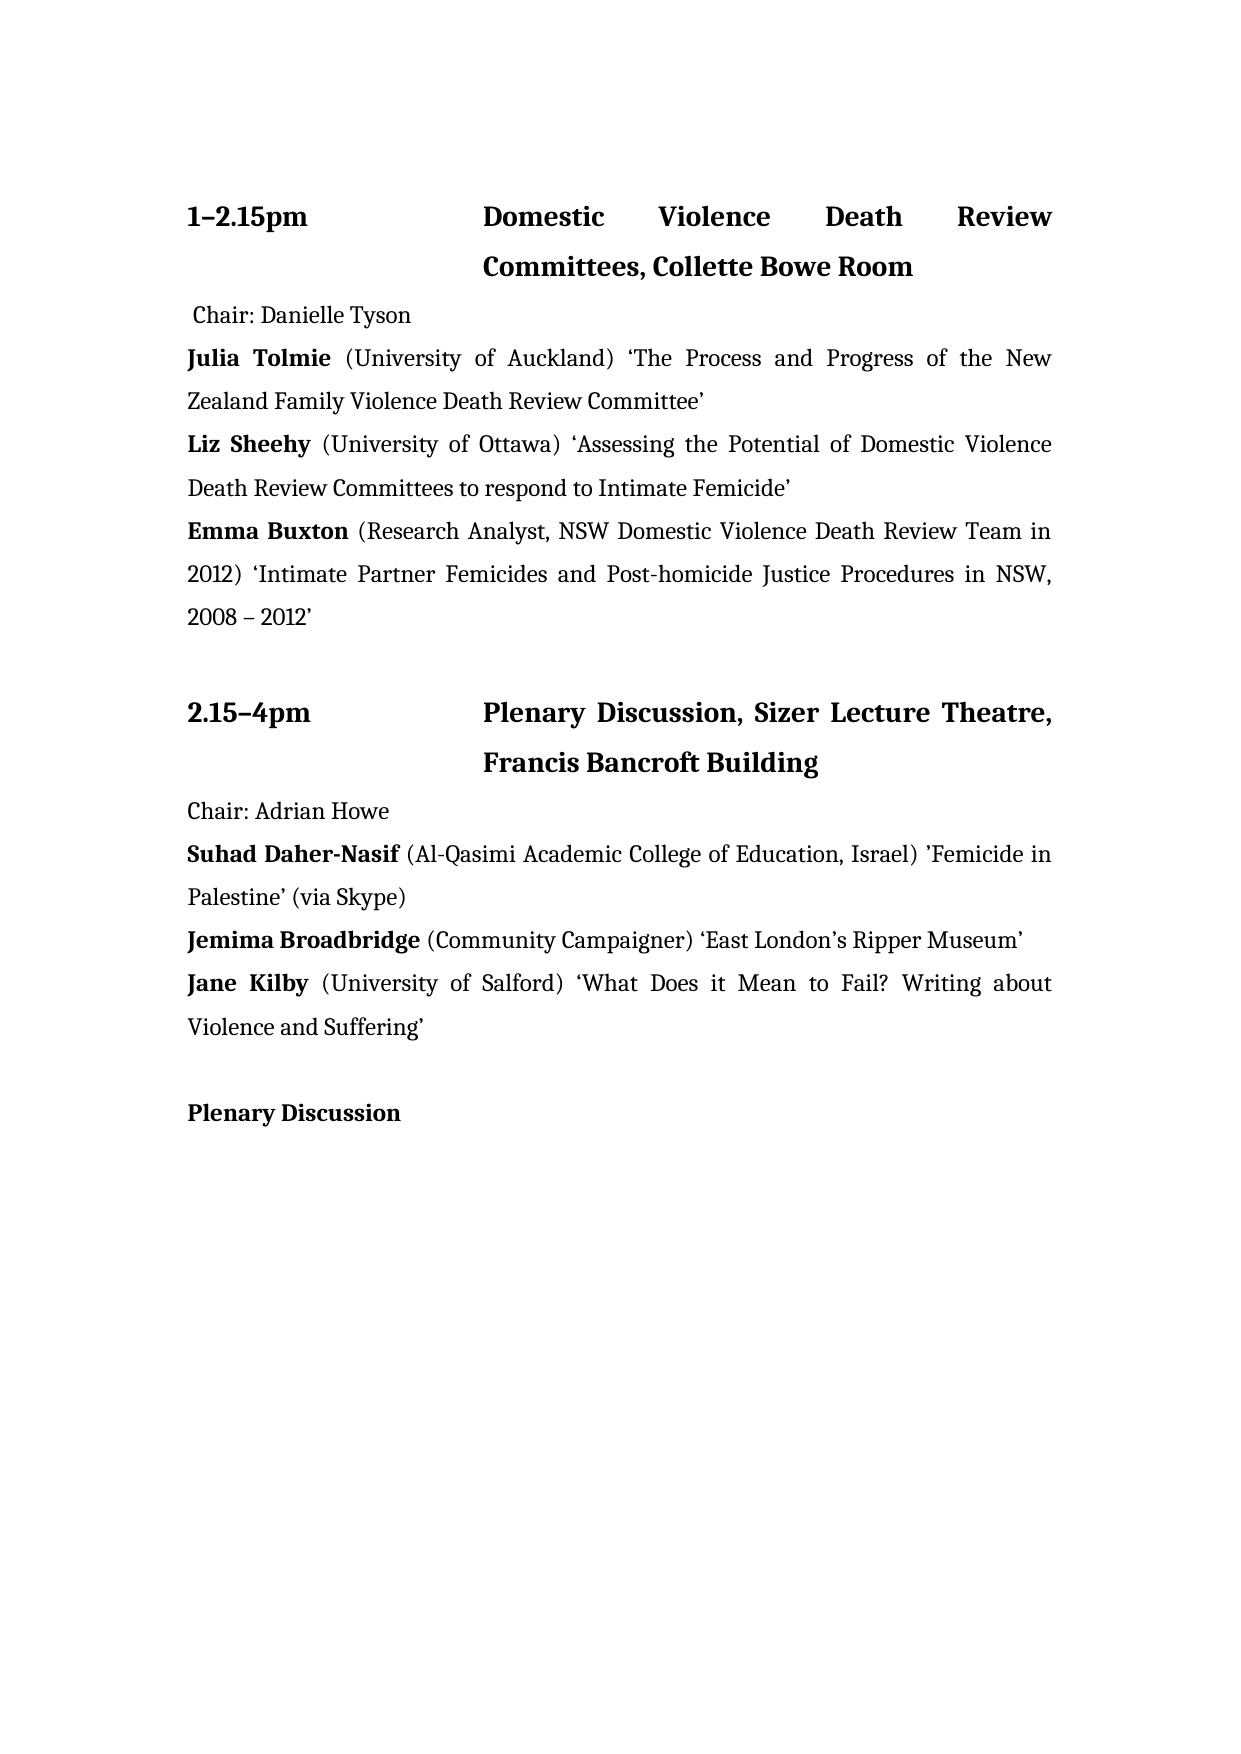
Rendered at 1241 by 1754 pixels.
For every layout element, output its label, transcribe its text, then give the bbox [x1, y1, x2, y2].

text 1–2.15pm Domestic Violence Death Review Committees, Collette Bowe Room [187, 200, 1053, 284]
text Chair: Danielle Tyson [187, 301, 1053, 330]
text Julia Tolmie (University of Auckland) ‘The Process and Progress of the New Zealand Family Violence Death Review Committee’ [187, 344, 1053, 416]
text Liz Sheehy (University of Ottawa) ‘Assessing the Potential of Domestic Violence Death Review Committees to respond to Intimate Femicide’ [187, 430, 1053, 502]
text Jane Kilby (University of Salford) ‘What Does it Mean to Fail? Writing about Violence and Suffering’ [187, 969, 1053, 1041]
text Jemima Broadbridge (Community Campaigner) ‘East London’s Ripper Museum’ [187, 926, 1053, 955]
text Plenary Discussion [187, 1099, 1053, 1127]
text 2.15–4pm Plenary Discussion, Sizer Lecture Theatre, Francis Bancroft Building [187, 696, 1053, 780]
text Chair: Adrian Howe [187, 797, 1053, 826]
text Suhad Daher-Nasif (Al-Qasimi Academic College of Education, Israel) ’Femicide in Palestine’ (via Skype) [187, 840, 1053, 912]
text Emma Buxton (Research Analyst, NSW Domestic Violence Death Review Team in 2012) ‘Intimate Partner Femicides and Post-homicide Justice Procedures in NSW, 2008 – 2012’ [187, 517, 1053, 632]
